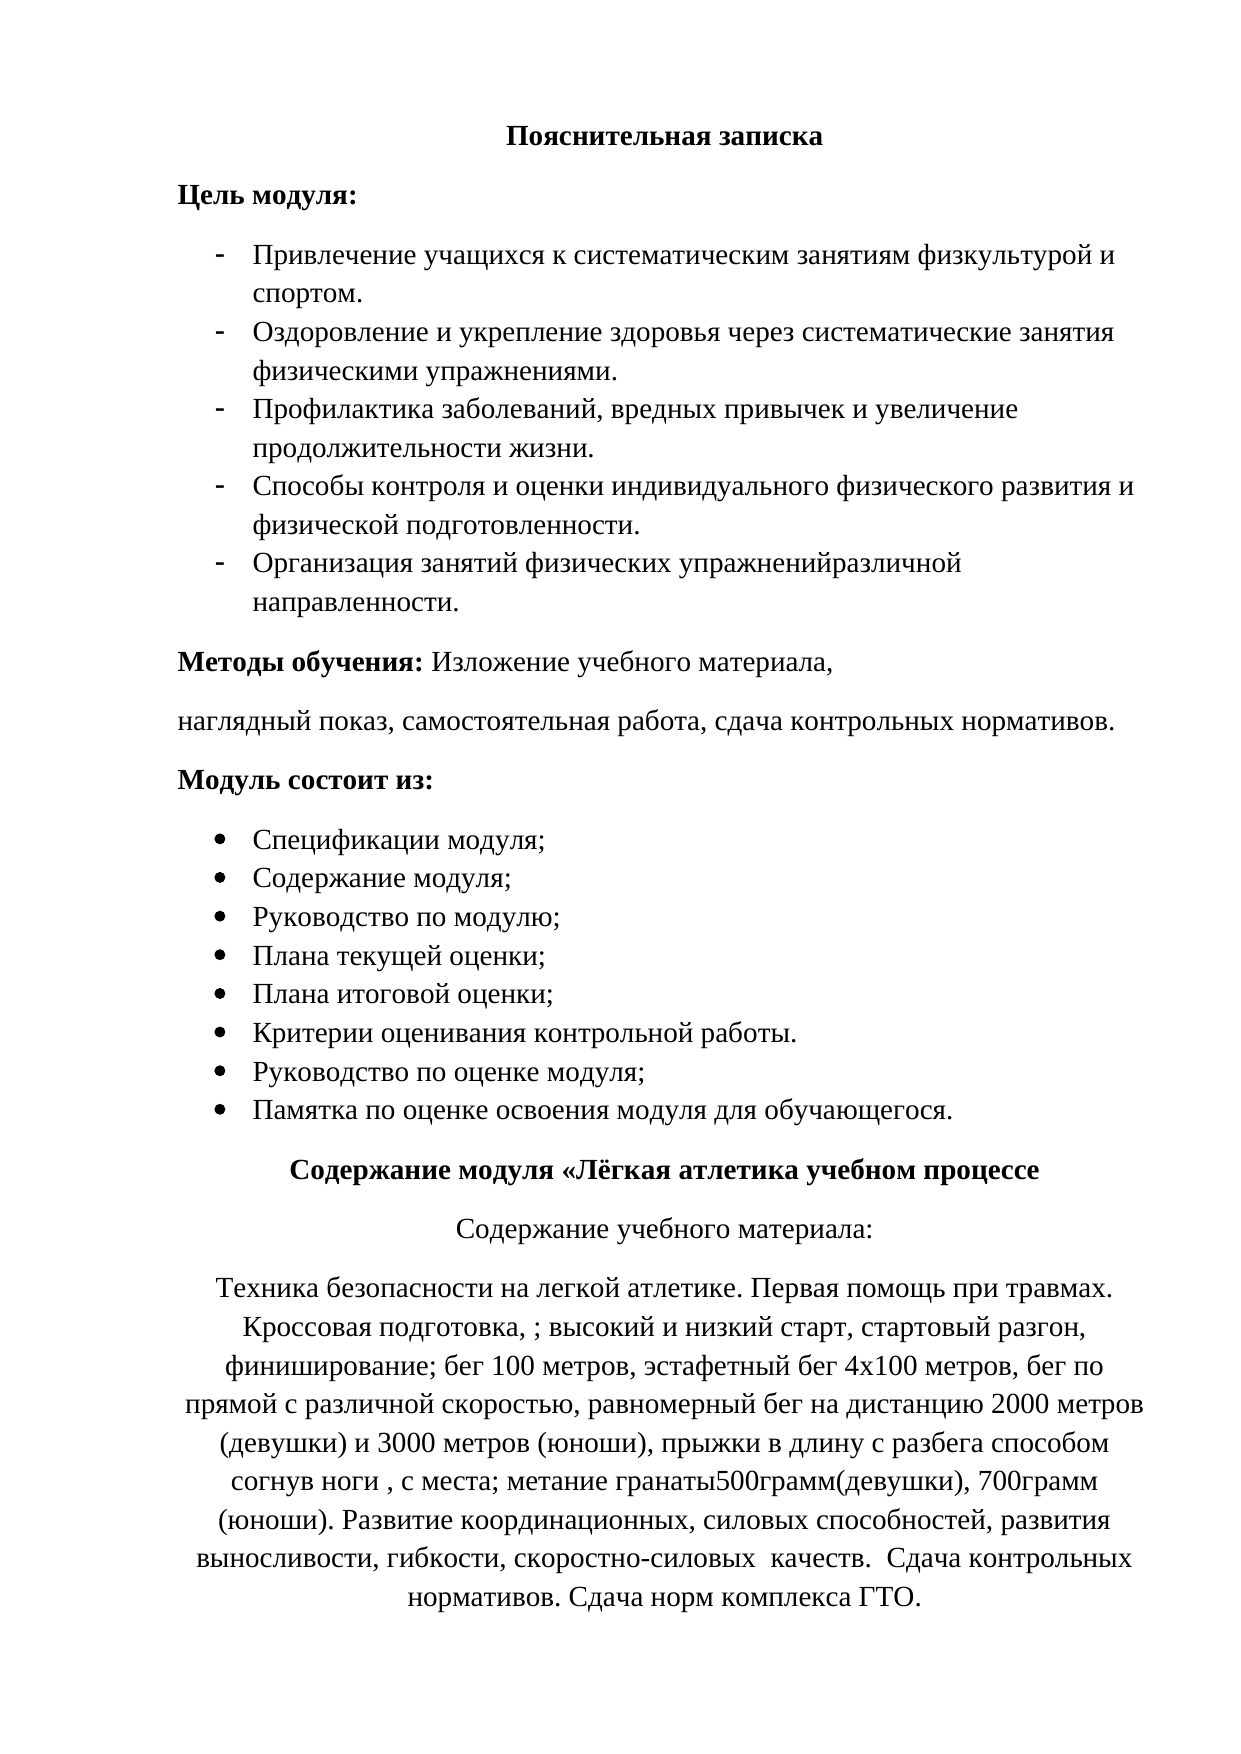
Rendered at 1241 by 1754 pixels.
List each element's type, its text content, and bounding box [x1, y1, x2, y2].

list Привлечение учащихся к систематическим занятиям физкультурой и спортом. [215, 237, 1152, 309]
text Содержание модуля «Лёгкая атлетика учебном процессе [177, 1152, 1152, 1185]
list Руководство по оценке модуля; [215, 1054, 1152, 1087]
text Пояснительная записка [177, 118, 1152, 152]
list Оздоровление и укрепление здоровья через систематические занятия физическими упражнениями. [215, 314, 1152, 386]
text наглядный показ, самостоятельная работа, сдача контрольных нормативов. [177, 703, 1152, 737]
list Содержание модуля; [215, 860, 1152, 894]
text Цель модуля: [177, 177, 1152, 211]
list Спецификации модуля; [215, 822, 1152, 855]
text Содержание учебного материала: [177, 1211, 1152, 1245]
text Модуль состоит из: [177, 762, 1152, 796]
list Способы контроля и оценки индивидуального физического развития и физической подготовленности. [215, 468, 1152, 541]
list Руководство по модулю; [215, 899, 1152, 933]
list Профилактика заболеваний, вредных привычек и увеличение продолжительности жизни. [215, 391, 1152, 463]
list Памятка по оценке освоения модуля для обучающегося. [215, 1092, 1152, 1126]
text Методы обучения: Изложение учебного материала, [177, 644, 1152, 677]
list Плана итоговой оценки; [215, 976, 1152, 1010]
list Плана текущей оценки; [215, 938, 1152, 971]
list Организация занятий физических упражненийразличной направленности. [215, 546, 1152, 618]
text Техника безопасности на легкой атлетике. Первая помощь при травмах. Кроссовая подготовка, ; высокий и низкий старт, стартовый разгон, финиширование; бег 100 метров, эстафетный бег 4х100 метров, бег по прямой с различной скоростью, равномерный бег на дистанцию 2000 метров (девушки) и 3000 метров (юноши), прыжки в длину с разбега способом согнув ноги , с места; метание гранаты500грамм(девушки), 700грамм (юноши). Развитие координационных, силовых способностей, развития выносливости, гибкости, скоростно-силовых качеств. Сдача контрольных нормативов. Сдача норм комплекса ГТО. [177, 1271, 1152, 1612]
list Критерии оценивания контрольной работы. [215, 1015, 1152, 1049]
